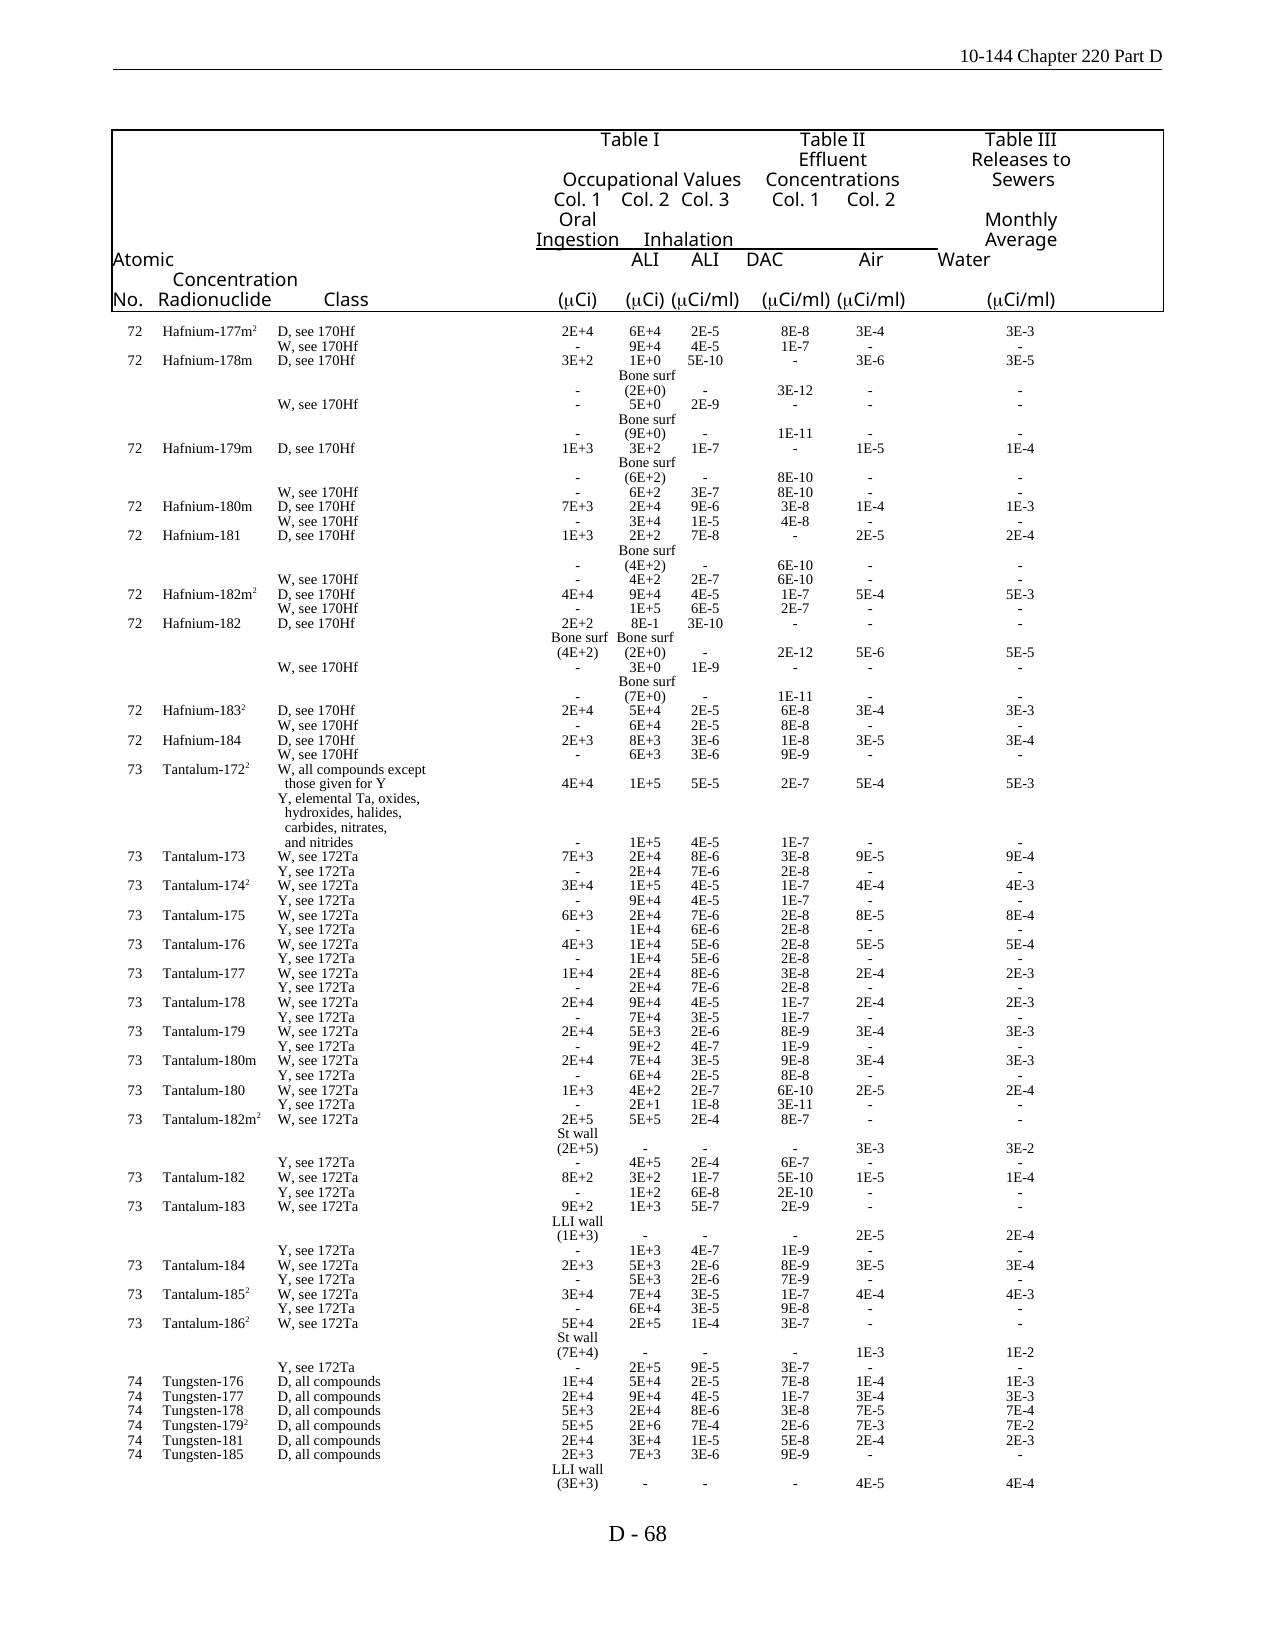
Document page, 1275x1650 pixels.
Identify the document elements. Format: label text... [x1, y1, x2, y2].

text 72 Hafnium-177m2 D, see 170Hf 2E+4 6E+4 2E-5 8E-8 3E-4 3E-3 W, see 170Hf - 9E+4 4E-5 1E-7 - - 72 Hafnium-178m D, see 170Hf 3E+2 1E+0 5E-10 - 3E-6 3E-5 Bone surf - (2E+0) - 3E-12 - - W, see 170Hf - 5E+0 2E-9 - - - Bone surf - (9E+0) - 1E-11 - - 72 Hafnium-179m D, see 170Hf 1E+3 3E+2 1E-7 - 1E-5 1E-4 Bone surf - (6E+2) - 8E-10 - - W, see 170Hf - 6E+2 3E-7 8E-10 - - 72 Hafnium-180m D, see 170Hf 7E+3 2E+4 9E-6 3E-8 1E-4 1E-3 W, see 170Hf - 3E+4 1E-5 4E-8 - - 72 Hafnium-181 D, see 170Hf 1E+3 2E+2 7E-8 - 2E-5 2E-4 Bone surf - (4E+2) - 6E-10 - - W, see 170Hf - 4E+2 2E-7 6E-10 - - 72 Hafnium-182m2 D, see 170Hf 4E+4 9E+4 4E-5 1E-7 5E-4 5E-3 W, see 170Hf - 1E+5 6E-5 2E-7 - - 72 Hafnium-182 D, see 170Hf 2E+2 8E-1 3E-10 - - - Bone surf Bone surf (4E+2) (2E+0) - 2E-12 5E-6 5E-5 W, see 170Hf - 3E+0 1E-9 - - - Bone surf - (7E+0) - 1E-11 - - 72 Hafnium-1832 D, see 170Hf 2E+4 5E+4 2E-5 6E-8 3E-4 3E-3 W, see 170Hf - 6E+4 2E-5 8E-8 - - 72 Hafnium-184 D, see 170Hf 2E+3 8E+3 3E-6 1E-8 3E-5 3E-4 W, see 170Hf - 6E+3 3E-6 9E-9 - - 73 Tantalum-1722 W, all compounds except those given for Y 4E+4 1E+5 5E-5 2E-7 5E-4 5E-3 Y, elemental Ta, oxides, hydroxides, halides, carbides, nitrates, and nitrides - 1E+5 4E-5 1E-7 - - 73 Tantalum-173 W, see 172Ta 7E+3 2E+4 8E-6 3E-8 9E-5 9E-4 Y, see 172Ta - 2E+4 7E-6 2E-8 - - 73 Tantalum-1742 W, see 172Ta 3E+4 1E+5 4E-5 1E-7 4E-4 4E-3 Y, see 172Ta - 9E+4 4E-5 1E-7 - - 73 Tantalum-175 W, see 172Ta 6E+3 2E+4 7E-6 2E-8 8E-5 8E-4 Y, see 172Ta - 1E+4 6E-6 2E-8 - - 73 Tantalum-176 W, see 172Ta 4E+3 1E+4 5E-6 2E-8 5E-5 5E-4 Y, see 172Ta - 1E+4 5E-6 2E-8 - - 73 Tantalum-177 W, see 172Ta 1E+4 2E+4 8E-6 3E-8 2E-4 2E-3 Y, see 172Ta - 2E+4 7E-6 2E-8 - - 73 Tantalum-178 W, see 172Ta 2E+4 9E+4 4E-5 1E-7 2E-4 2E-3 Y, see 172Ta - 7E+4 3E-5 1E-7 - - 73 Tantalum-179 W, see 172Ta 2E+4 5E+3 2E-6 8E-9 3E-4 3E-3 Y, see 172Ta - 9E+2 4E-7 1E-9 - - 73 Tantalum-180m W, see 172Ta 2E+4 7E+4 3E-5 9E-8 3E-4 3E-3 Y, see 172Ta - 6E+4 2E-5 8E-8 - - 73 Tantalum-180 W, see 172Ta 1E+3 4E+2 2E-7 6E-10 2E-5 2E-4 Y, see 172Ta - 2E+1 1E-8 3E-11 - - 73 Tantalum-182m2 W, see 172Ta 2E+5 5E+5 2E-4 8E-7 - - St wall (2E+5) - - - 3E-3 3E-2 Y, see 172Ta - 4E+5 2E-4 6E-7 - - 73 Tantalum-182 W, see 172Ta 8E+2 3E+2 1E-7 5E-10 1E-5 1E-4 Y, see 172Ta - 1E+2 6E-8 2E-10 - - 73 Tantalum-183 W, see 172Ta 9E+2 1E+3 5E-7 2E-9 - - LLI wall (1E+3) - - - 2E-5 2E-4 Y, see 172Ta - 1E+3 4E-7 1E-9 - - 73 Tantalum-184 W, see 172Ta 2E+3 5E+3 2E-6 8E-9 3E-5 3E-4 Y, see 172Ta - 5E+3 2E-6 7E-9 - - 73 Tantalum-1852 W, see 172Ta 3E+4 7E+4 3E-5 1E-7 4E-4 4E-3 Y, see 172Ta - 6E+4 3E-5 9E-8 - - 73 Tantalum-1862 W, see 172Ta 5E+4 2E+5 1E-4 3E-7 - - St wall (7E+4) - - - 1E-3 1E-2 Y, see 172Ta - 2E+5 9E-5 3E-7 - - 74 Tungsten-176 D, all compounds 1E+4 5E+4 2E-5 7E-8 1E-4 1E-3 74 Tungsten-177 D, all compounds 2E+4 9E+4 4E-5 1E-7 3E-4 3E-3 74 Tungsten-178 D, all compounds 5E+3 2E+4 8E-6 3E-8 7E-5 7E-4 74 Tungsten-1792 D, all compounds 5E+5 2E+6 7E-4 2E-6 7E-3 7E-2 74 Tungsten-181 D, all compounds 2E+4 3E+4 1E-5 5E-8 2E-4 2E-3 74 Tungsten-185 D, all compounds 2E+3 7E+3 3E-6 9E-9 - - LLI wall (3E+3) - - - 4E-5 4E-4 [127, 325, 1162, 1492]
subtitle Col. 1 Col. 2 Col. 3 Col. 1 Col. 2 Oral Monthly Ingestion Inhalation Average Atomic ALI ALI DAC Air Water Concentration No. Radionuclide Class (Ci) (Ci) (Ci/ml) (Ci/ml) (Ci/ml) (Ci/ml) [113, 189, 1163, 311]
subtitle Table I Table II Table III Effluent Releases to Occupational Values Concentrations Sewers [113, 131, 1163, 189]
